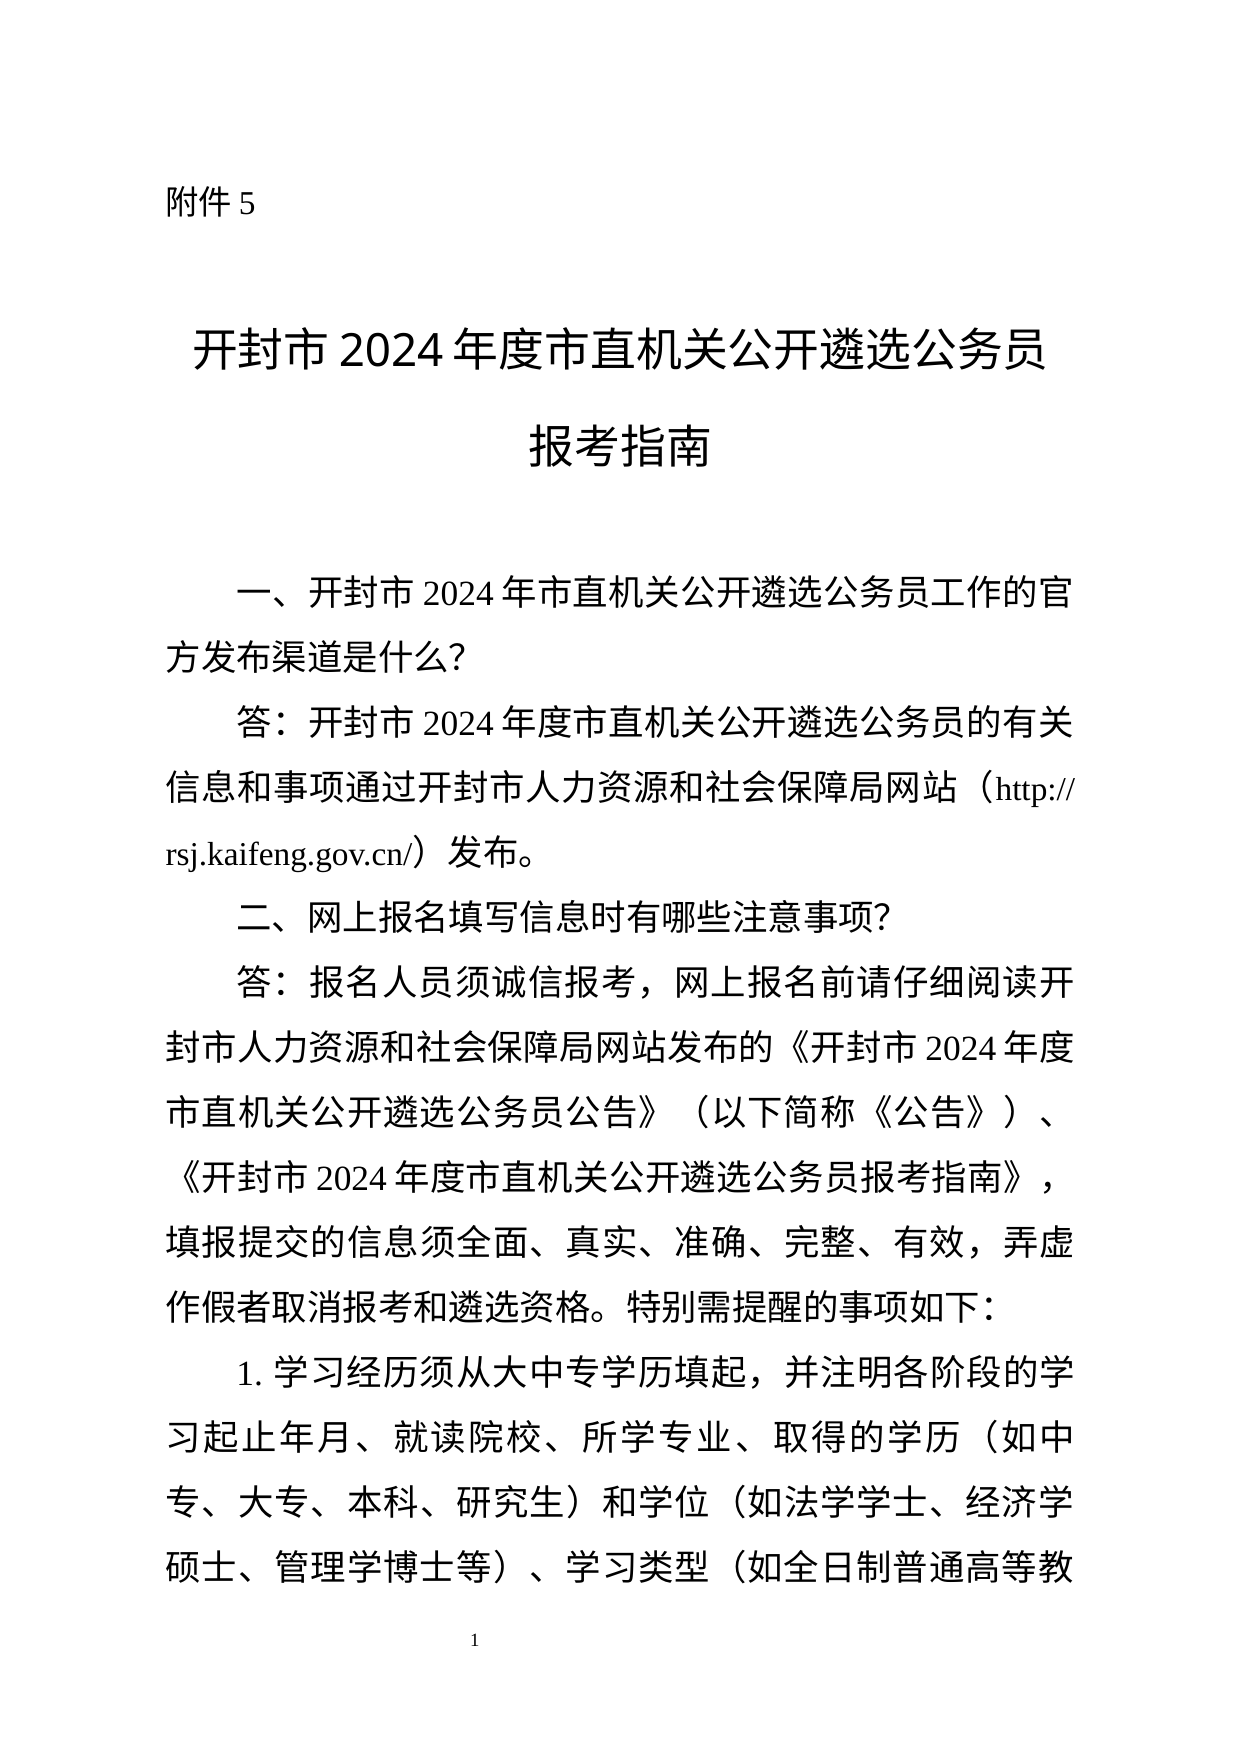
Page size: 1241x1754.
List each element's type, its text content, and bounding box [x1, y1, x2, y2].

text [165, 1338, 1075, 1598]
text 一、开封市2024年市直机关公开遴选公务员工作的官方发布渠道是什么？ [165, 558, 1075, 688]
text 二、网上报名填写信息时有哪些注意事项？ [165, 883, 1075, 948]
text 答：开封市2024年度市直机关公开遴选公务员的有关信息和事项通过开封市人力资源和社会保障局网站（http://rsj.kaifeng.gov.cn/）发布。 [165, 688, 1075, 883]
text 开封市2024年度市直机关公开遴选公务员 [165, 298, 1075, 395]
text 报考指南 [165, 395, 1075, 493]
text 附件5 [165, 168, 1075, 233]
text 答：报名人员须诚信报考，网上报名前请仔细阅读开封市人力资源和社会保障局网站发布的《开封市2024年度市直机关公开遴选公务员公告》（以下简称《公告》）、《开封市2024年度市直机关公开遴选公务员报考指南》，填报提交的信息须全面、真实、准确、完整、有效，弄虚作假者取消报考和遴选资格。特别需提醒的事项如下： [165, 948, 1075, 1338]
